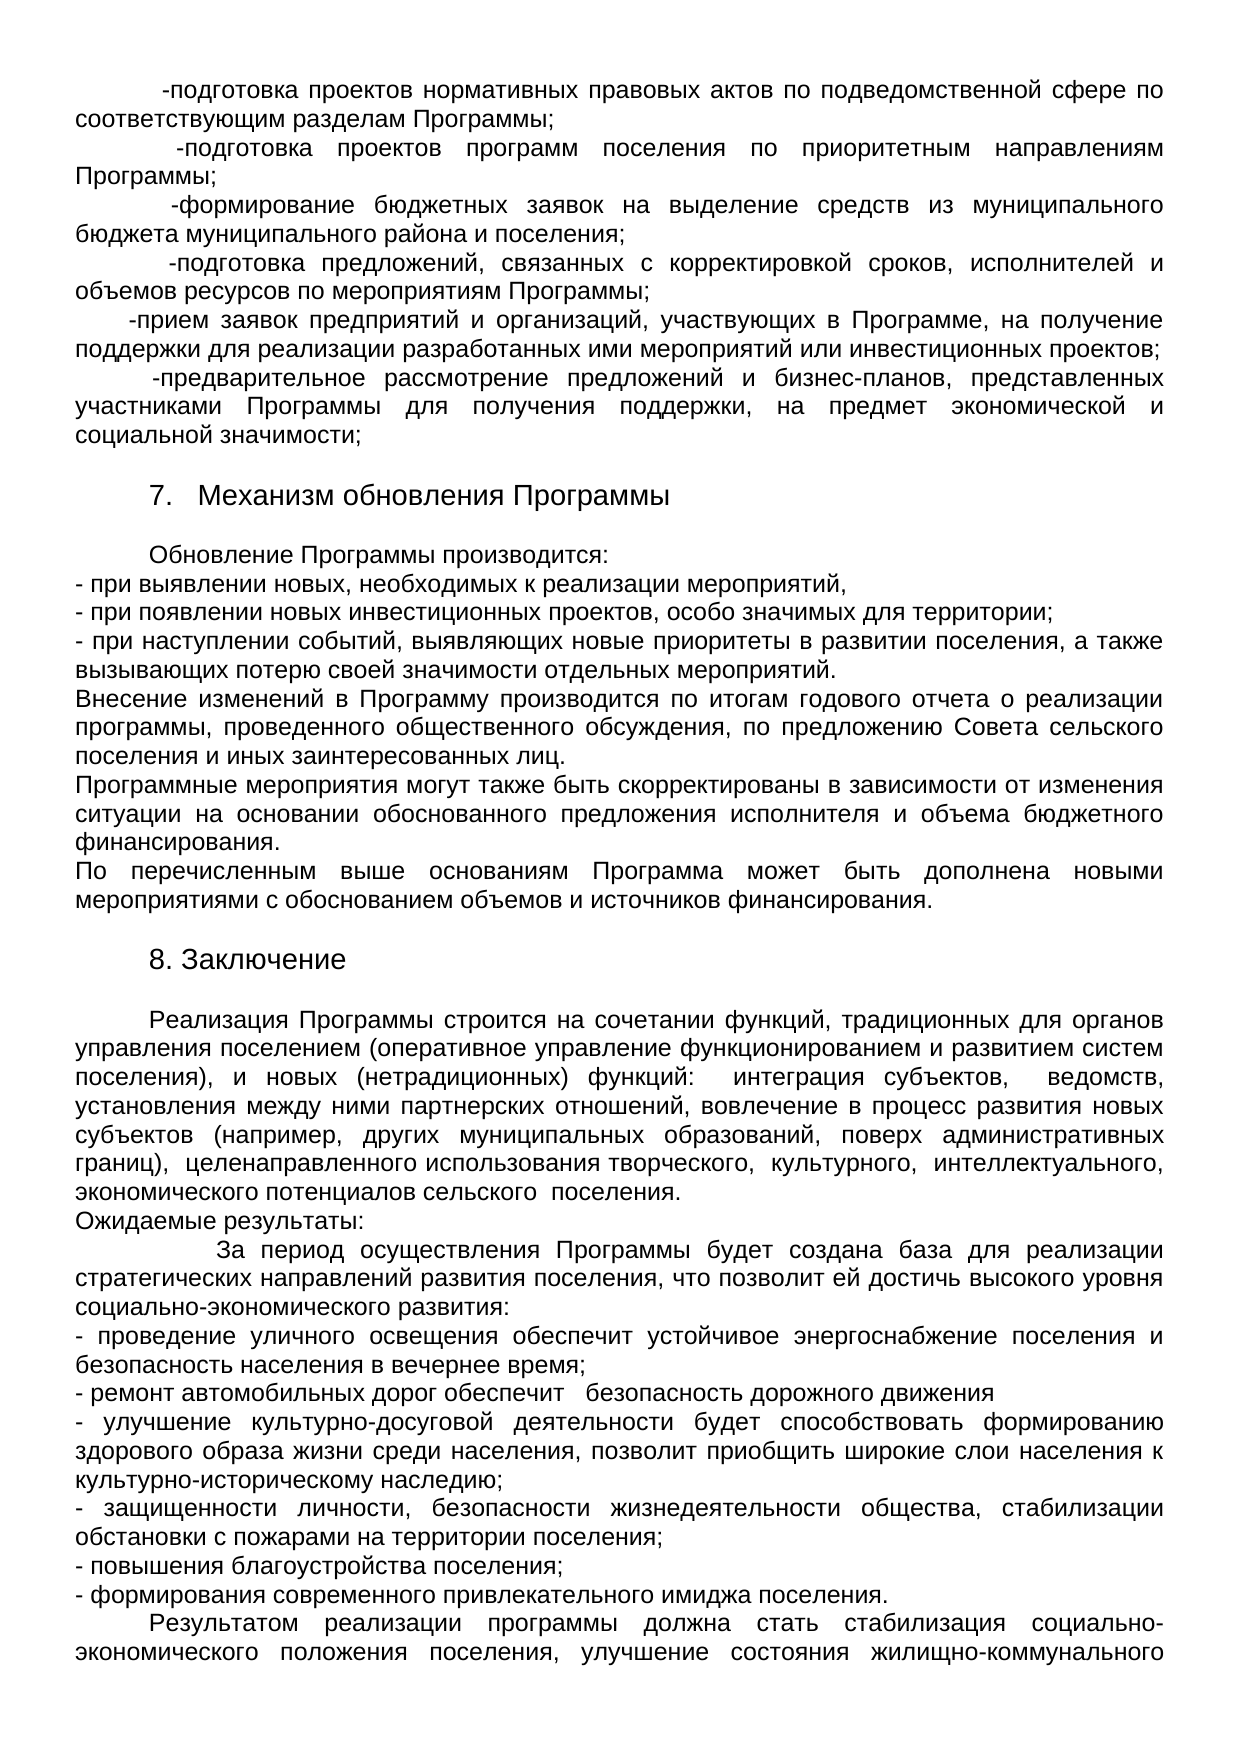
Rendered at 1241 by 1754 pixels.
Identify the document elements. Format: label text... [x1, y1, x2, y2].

text Внесение изменений в Программу производится по итогам годового отчета о реализации программы, проведенного общественного обсуждения, по предложению Совета сельского поселения и иных заинтересованных лиц. [75, 683, 1165, 770]
text Обновление Программы производится: [75, 540, 1165, 568]
text - при появлении новых инвестиционных проектов, особо значимых для территории; [75, 597, 1165, 626]
text - ремонт автомобильных дорог обеспечит безопасность дорожного движения [75, 1378, 1165, 1407]
text -подготовка предложений, связанных с корректировкой сроков, исполнителей и объемов ресурсов по мероприятиям Программы; [75, 247, 1165, 305]
text - улучшение культурно-досуговой деятельности будет способствовать формированию здорового образа жизни среди населения, позволит приобщить широкие слои населения к культурно-историческому наследию; [75, 1407, 1165, 1493]
text 8. Заключение [75, 942, 1165, 976]
text -предварительное рассмотрение предложений и бизнес-планов, представленных участниками Программы для получения поддержки, на предмет экономической и социальной значимости; [75, 362, 1165, 449]
text - повышения благоустройства поселения; [75, 1551, 1165, 1579]
text Ожидаемые результаты: [75, 1206, 1165, 1234]
text -формирование бюджетных заявок на выделение средств из муниципального бюджета муниципального района и поселения; [75, 190, 1165, 247]
text - формирования современного привлекательного имиджа поселения. [75, 1579, 1165, 1608]
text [75, 1608, 1165, 1666]
text - при наступлении событий, выявляющих новые приоритеты в развитии поселения, а также вызывающих потерю своей значимости отдельных мероприятий. [75, 626, 1165, 683]
text -подготовка проектов программ поселения по приоритетным направлениям Программы; [75, 132, 1165, 190]
text -прием заявок предприятий и организаций, участвующих в Программе, на получение поддержки для реализации разработанных ими мероприятий или инвестиционных проектов; [75, 305, 1165, 362]
text Реализация Программы строится на сочетании функций, традиционных для органов управления поселением (оперативное управление функционированием и развитием систем поселения), и новых (нетрадиционных) функций: интеграция субъектов, ведомств, установления между ними партнерских отношений, вовлечение в процесс развития новых субъектов (например, других муниципальных образований, поверх административных границ), целенаправленного использования творческого, культурного, интеллектуального, экономического потенциалов сельского поселения. [75, 1004, 1165, 1206]
text - защищенности личности, безопасности жизнедеятельности общества, стабилизации обстановки с пожарами на территории поселения; [75, 1493, 1165, 1551]
text По перечисленным выше основаниям Программа может быть дополнена новыми мероприятиями с обоснованием объемов и источников финансирования. [75, 856, 1165, 913]
text - проведение уличного освещения обеспечит устойчивое энергоснабжение поселения и безопасность населения в вечернее время; [75, 1321, 1165, 1378]
text За период осуществления Программы будет создана база для реализации стратегических направлений развития поселения, что позволит ей достичь высокого уровня социально-экономического развития: [75, 1234, 1165, 1321]
text - при выявлении новых, необходимых к реализации мероприятий, [75, 568, 1165, 597]
text Программные мероприятия могут также быть скорректированы в зависимости от изменения ситуации на основании обоснованного предложения исполнителя и объема бюджетного финансирования. [75, 770, 1165, 856]
text -подготовка проектов нормативных правовых актов по подведомственной сфере по соответствующим разделам Программы; [75, 75, 1165, 132]
text 7. Механизм обновления Программы [75, 477, 1165, 511]
